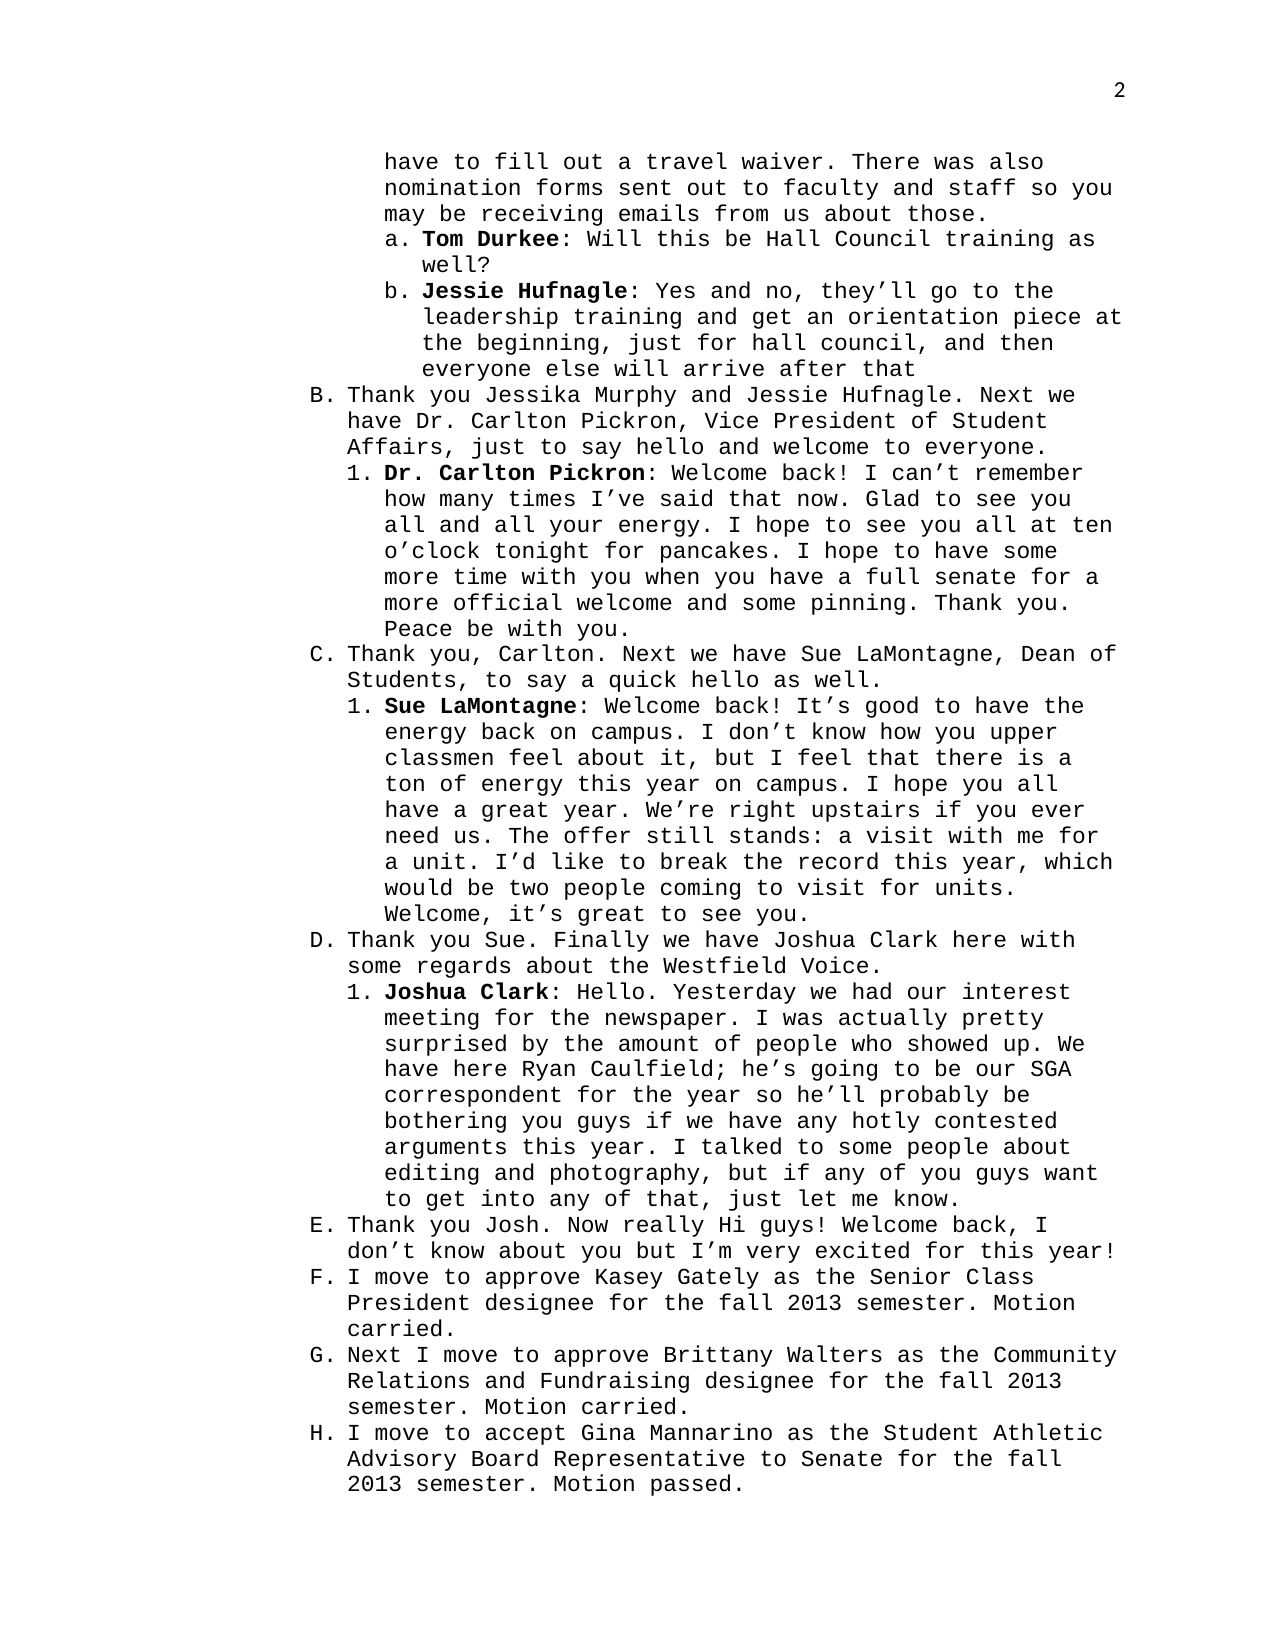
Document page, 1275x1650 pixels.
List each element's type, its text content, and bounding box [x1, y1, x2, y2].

list Sue LaMontagne: Welcome back! It’s good to have the energy back on campus. I don’t know how you upper classmen feel about it, but I feel that there is a ton of energy this year on campus. I hope you all have a great year. We’re right upstairs if you ever need us. The offer still stands: a visit with me for a unit. I’d like to break the record this year, which would be two people coming to visit for units. Welcome, it’s great to see you. [347, 695, 1125, 928]
text I move to approve Kasey Gately as the Senior Class President designee for the fall 2013 semester. Motion carried. [309, 1265, 1125, 1343]
text Thank you Josh. Now really Hi guys! Welcome back, I don’t know about you but I’m very excited for this year! [309, 1213, 1125, 1265]
list Jessie Hufnagle: Yes and no, they’ll go to the leadership training and get an orientation piece at the beginning, just for hall council, and then everyone else will arrive after that [384, 280, 1125, 383]
text Thank you Sue. Finally we have Joshua Clark here with some regards about the Westfield Voice. [309, 928, 1125, 980]
text Thank you, Carlton. Next we have Sue LaMontagne, Dean of Students, to say a quick hello as well. [309, 643, 1125, 695]
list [346, 150, 1125, 228]
text I move to accept Gina Mannarino as the Student Athletic Advisory Board Representative to Senate for the fall 2013 semester. Motion passed. [309, 1421, 1125, 1499]
list Dr. Carlton Pickron: Welcome back! I can’t remember how many times I’ve said that now. Glad to see you all and all your energy. I hope to see you all at ten o’clock tonight for pancakes. I hope to have some more time with you when you have a full senate for a more official welcome and some pinning. Thank you. Peace be with you. [346, 461, 1125, 643]
list Joshua Clark: Hello. Yesterday we had our interest meeting for the newspaper. I was actually pretty surprised by the amount of people who showed up. We have here Ryan Caulfield; he’s going to be our SGA correspondent for the year so he’ll probably be bothering you guys if we have any hotly contested arguments this year. I talked to some people about editing and photography, but if any of you guys want to get into any of that, just let me know. [346, 980, 1125, 1213]
text Thank you Jessika Murphy and Jessie Hufnagle. Next we have Dr. Carlton Pickron, Vice President of Student Affairs, just to say hello and welcome to everyone. [309, 383, 1125, 461]
list Tom Durkee: Will this be Hall Council training as well? [384, 228, 1125, 280]
text Next I move to approve Brittany Walters as the Community Relations and Fundraising designee for the fall 2013 semester. Motion carried. [309, 1343, 1125, 1421]
